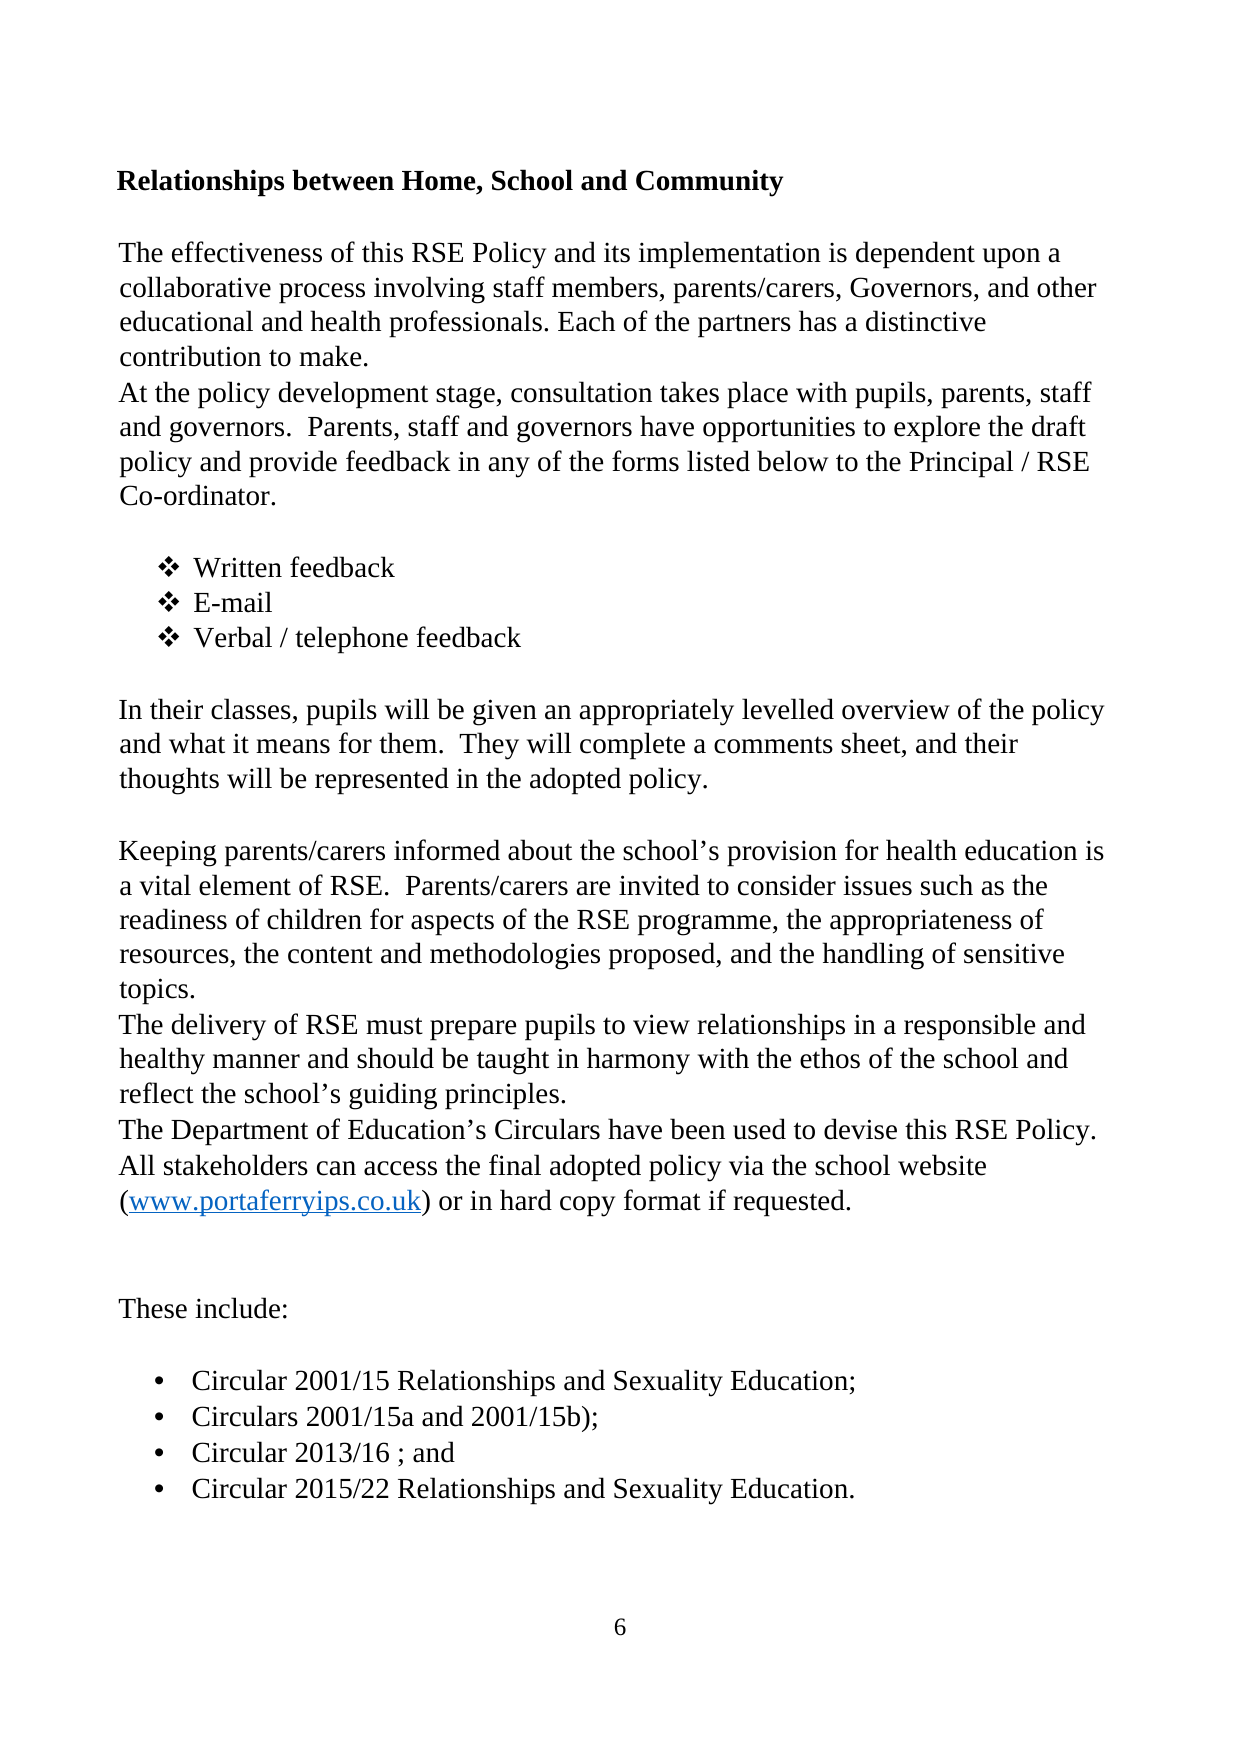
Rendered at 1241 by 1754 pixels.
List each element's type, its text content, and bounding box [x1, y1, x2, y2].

list Circular 2001/15 Relationships and Sexuality Education; [154, 1363, 1121, 1397]
list Verbal / telephone feedback [156, 620, 1121, 653]
subtitle Relationships between Home, School and Community [116, 163, 1121, 197]
list Circular 2013/16 ; and [154, 1435, 1121, 1469]
list Circulars 2001/15a and 2001/15b); [154, 1399, 1121, 1433]
text Keeping parents/carers informed about the school’s provision for health education is a vital element of RSE. Parents/carers are invited to consider issues such as the readiness of children for aspects of the RSE programme, the appropriateness of resources, the content and methodologies proposed, and the handling of sensitive topics. [118, 833, 1121, 1004]
text All stakeholders can access the final adopted policy via the school website (www.portaferryips.co.uk) or in hard copy format if requested. [118, 1148, 1121, 1216]
list E-mail [156, 585, 1121, 619]
text The Department of Education’s Circulars have been used to devise this RSE Policy. [118, 1112, 1121, 1146]
list Written feedback [156, 551, 1121, 584]
text The effectiveness of this RSE Policy and its implementation is dependent upon a collaborative process involving staff members, parents/carers, Governors, and other educational and health professionals. Each of the partners has a distinctive contribution to make. [118, 236, 1121, 373]
text The delivery of RSE must prepare pupils to view relationships in a responsible and healthy manner and should be taught in harmony with the ethos of the school and reflect the school’s guiding principles. [118, 1007, 1121, 1109]
text These include: [118, 1291, 1121, 1324]
list Circular 2015/22 Relationships and Sexuality Education. [154, 1472, 1121, 1505]
text In their classes, pupils will be given an appropriately levelled overview of the policy and what it means for them. They will complete a comments sheet, and their thoughts will be represented in the adopted policy. [118, 692, 1121, 794]
text At the policy development stage, consultation takes place with pupils, parents, staff and governors. Parents, staff and governors have opportunities to explore the draft policy and provide feedback in any of the forms listed below to the Principal / RSE Co-ordinator. [118, 375, 1121, 512]
